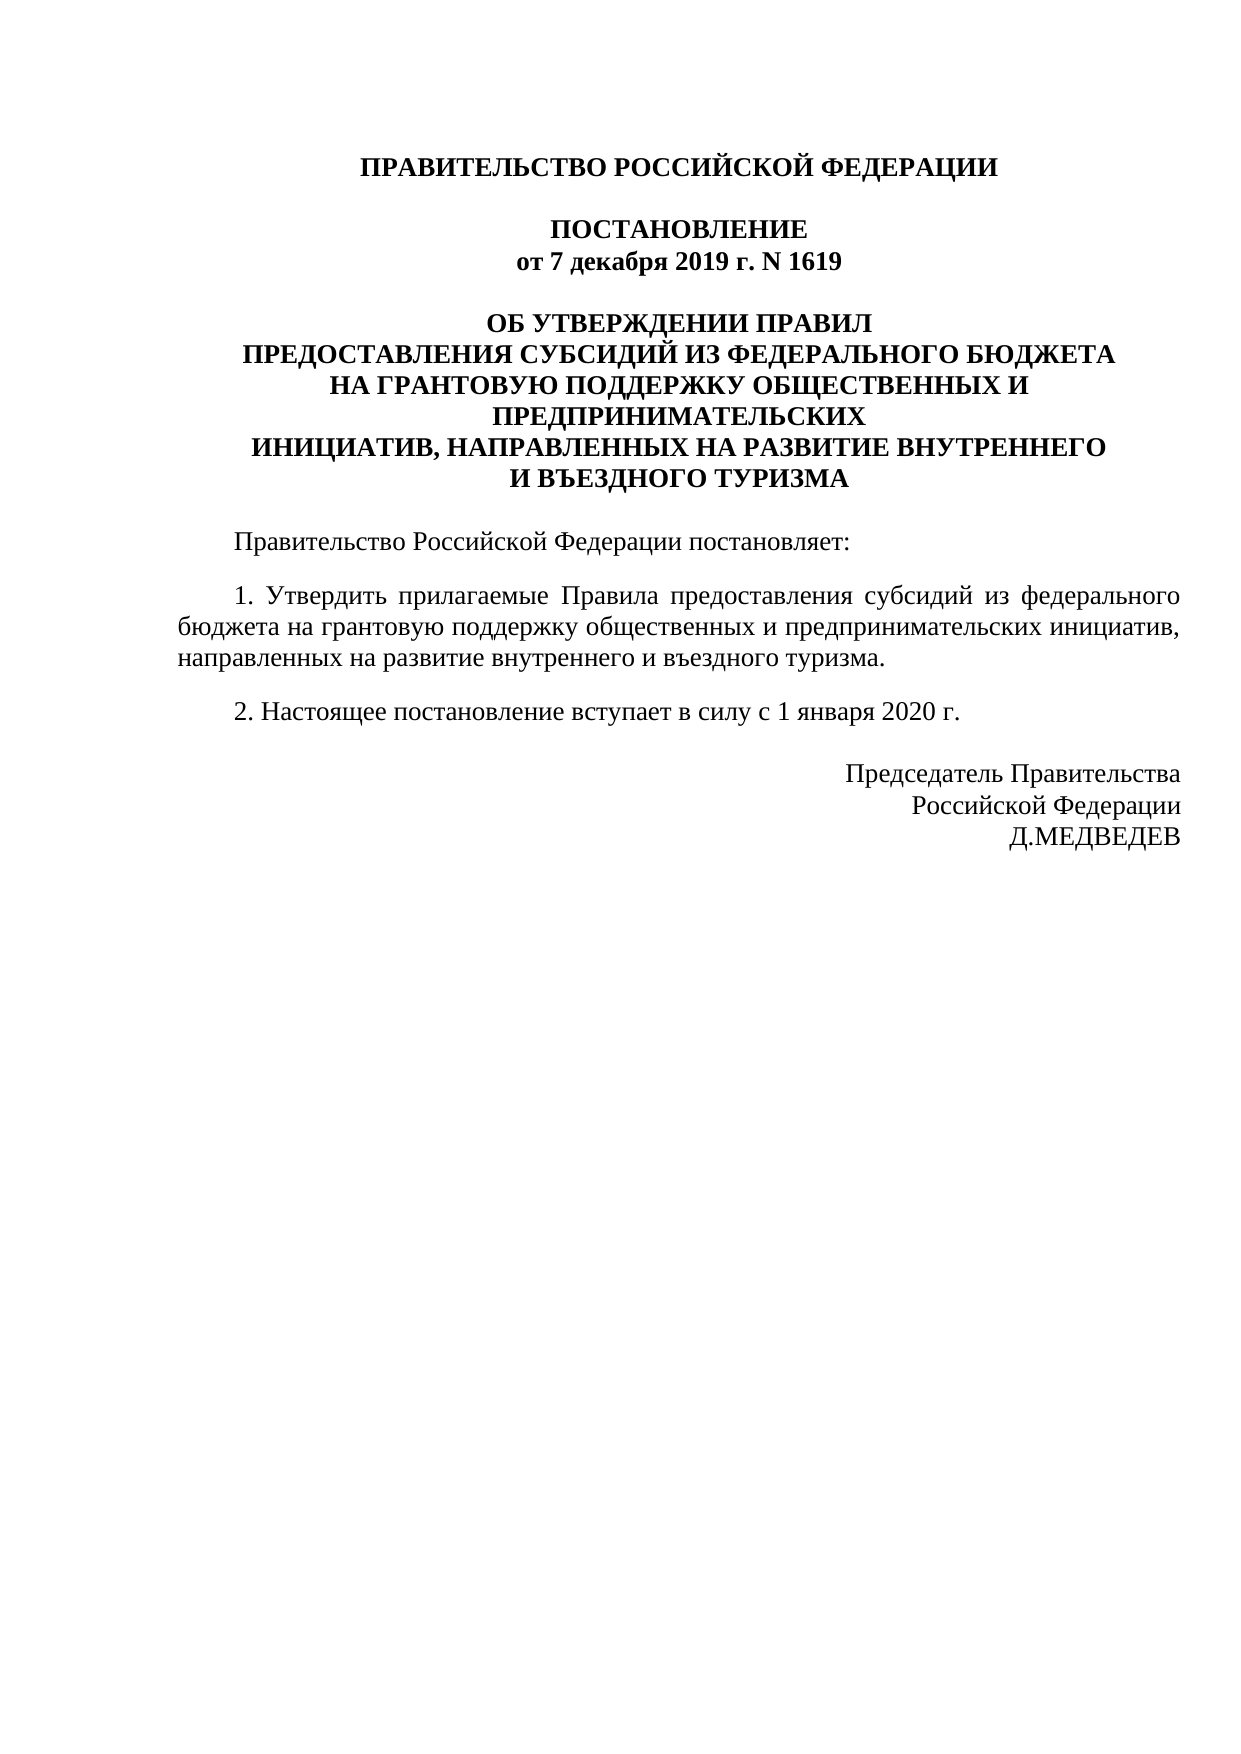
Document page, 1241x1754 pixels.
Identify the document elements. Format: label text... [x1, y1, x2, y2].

text Российской Федерации [177, 789, 1181, 820]
text 1. Утвердить прилагаемые Правила предоставления субсидий из федерального бюджета на грантовую поддержку общественных и предпринимательских инициатив, направленных на развитие внутреннего и въездного туризма. [177, 579, 1181, 672]
text Председатель Правительства [177, 758, 1181, 789]
title ПРАВИТЕЛЬСТВО РОССИЙСКОЙ ФЕДЕРАЦИИ [177, 151, 1181, 182]
title ПРЕДОСТАВЛЕНИЯ СУБСИДИЙ ИЗ ФЕДЕРАЛЬНОГО БЮДЖЕТА [177, 338, 1181, 369]
title ПОСТАНОВЛЕНИЕ [177, 213, 1181, 244]
text Правительство Российской Федерации постановляет: [177, 525, 1181, 556]
title ИНИЦИАТИВ, НАПРАВЛЕННЫХ НА РАЗВИТИЕ ВНУТРЕННЕГО [177, 431, 1181, 463]
text 2. Настоящее постановление вступает в силу с 1 января 2020 г. [177, 695, 1181, 726]
title НА ГРАНТОВУЮ ПОДДЕРЖКУ ОБЩЕСТВЕННЫХ И ПРЕДПРИНИМАТЕЛЬСКИХ [177, 369, 1181, 431]
title от 7 декабря 2019 г. N 1619 [177, 244, 1181, 276]
text Д.МЕДВЕДЕВ [177, 820, 1181, 851]
title И ВЪЕЗДНОГО ТУРИЗМА [177, 463, 1181, 494]
title ОБ УТВЕРЖДЕНИИ ПРАВИЛ [177, 307, 1181, 338]
